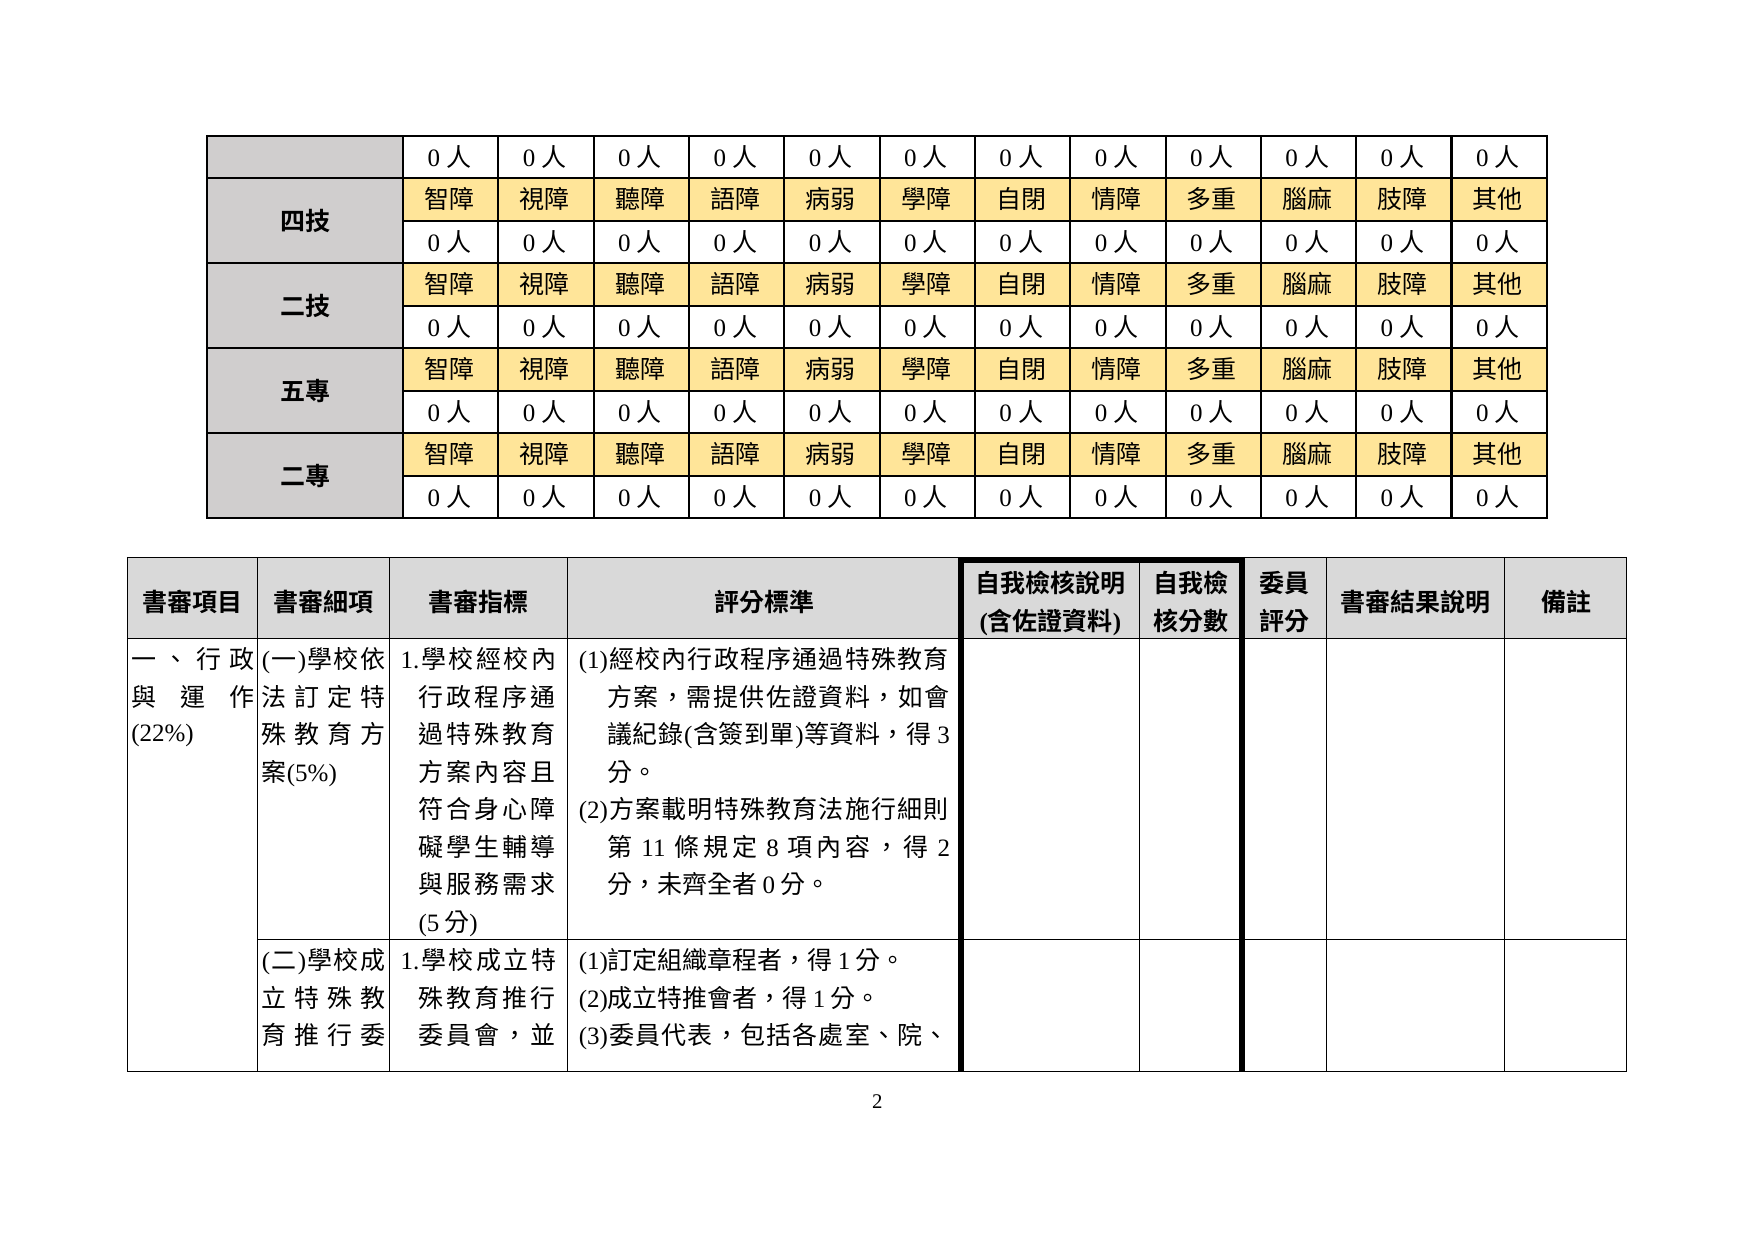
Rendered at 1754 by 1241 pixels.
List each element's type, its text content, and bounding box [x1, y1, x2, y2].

table_cell 0 人 [1262, 307, 1355, 347]
table_cell 0 人 [1071, 392, 1165, 432]
table_cell 0 人 [881, 477, 974, 517]
table_cell 自閉 [976, 179, 1069, 220]
table_cell 0 人 [1453, 477, 1546, 517]
table_cell 0 人 [690, 222, 783, 262]
table_cell 0 人 [1071, 137, 1165, 177]
table_cell 病弱 [785, 179, 879, 220]
table_cell 情障 [1071, 179, 1165, 220]
table_cell 情障 [1071, 264, 1165, 305]
table_cell 0 人 [690, 307, 783, 347]
table_cell 情障 [1071, 349, 1165, 390]
table_cell (1)經校內行政程序通過特殊教育方案，需提供佐證資料，如會議紀錄(含簽到單)等資料，得3分。 (2)方案載明特殊教育法施行細則第11條規定8項內容，得2分，未齊全者0分。 [568, 639, 958, 939]
table_cell 0 人 [785, 137, 879, 177]
table_cell 0 人 [404, 307, 497, 347]
table_cell 腦麻 [1262, 179, 1355, 220]
table_cell 0 人 [785, 307, 879, 347]
table_header 自我檢核說明 (含佐證資料) [964, 563, 1139, 638]
table_cell 0 人 [1167, 477, 1260, 517]
table_cell 0 人 [404, 477, 497, 517]
table_cell 語障 [690, 264, 783, 305]
table_cell 0 人 [976, 477, 1069, 517]
table_cell 學障 [881, 179, 974, 220]
table_cell 智障 [404, 264, 497, 305]
table_cell 0 人 [1453, 392, 1546, 432]
table_cell 0 人 [690, 392, 783, 432]
table_cell 多重 [1167, 264, 1260, 305]
table_cell 0 人 [499, 222, 593, 262]
table_cell 0 人 [595, 222, 688, 262]
table_cell 0 人 [976, 222, 1069, 262]
table_cell 語障 [690, 179, 783, 220]
table_cell 0 人 [499, 392, 593, 432]
table_cell 腦麻 [1262, 349, 1355, 390]
table_cell 學障 [881, 264, 974, 305]
table_cell 智障 [404, 349, 497, 390]
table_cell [568, 940, 958, 1071]
table_cell 0 人 [595, 477, 688, 517]
table_cell 0 人 [881, 392, 974, 432]
table_cell 1.學校成立特殊教育推行委員會，並依法定期召開會議(5分) [390, 940, 567, 1071]
table_cell 智障 [404, 179, 497, 220]
table_cell 0 人 [976, 392, 1069, 432]
table_cell 其他 [1453, 264, 1546, 305]
table_cell 0 人 [595, 137, 688, 177]
table_cell 0 人 [1071, 477, 1165, 517]
table_cell (一)學校依法訂定特殊教育方案(5%) [258, 639, 389, 939]
table_cell 腦麻 [1262, 264, 1355, 305]
table_cell 0 人 [1453, 307, 1546, 347]
table_header 書審項目 [128, 558, 257, 638]
table_cell 0 人 [1262, 137, 1355, 177]
table_cell 四技 [208, 179, 402, 262]
table_cell 多重 [1167, 349, 1260, 390]
table_cell 0 人 [976, 307, 1069, 347]
table_cell 一、行政與運作(22%) [128, 639, 257, 1071]
table_cell 視障 [499, 349, 593, 390]
table_cell [1140, 639, 1239, 939]
table_cell 自閉 [976, 434, 1069, 475]
table_cell 0 人 [881, 222, 974, 262]
table_cell 視障 [499, 179, 593, 220]
table_cell 0 人 [1167, 137, 1260, 177]
table_cell 0 人 [499, 137, 593, 177]
table_cell 智障 [404, 434, 497, 475]
table_cell 自閉 [976, 349, 1069, 390]
table_header 自我檢核分數 [1140, 563, 1239, 638]
table_cell 0 人 [499, 477, 593, 517]
table_cell [1140, 940, 1239, 1071]
table_cell 0 人 [785, 392, 879, 432]
table_cell 學障 [881, 434, 974, 475]
table_cell 0 人 [976, 137, 1069, 177]
table_cell [1327, 639, 1504, 939]
table_cell [1327, 940, 1504, 1071]
table_cell [1245, 639, 1326, 939]
table_cell 其他 [1453, 179, 1546, 220]
table_cell 0 人 [1262, 477, 1355, 517]
table_cell 腦麻 [1262, 434, 1355, 475]
table_cell 聽障 [595, 264, 688, 305]
table_cell 0 人 [1453, 137, 1546, 177]
table_cell 聽障 [595, 179, 688, 220]
table_cell 0 人 [499, 307, 593, 347]
table_cell 0 人 [404, 137, 497, 177]
table_cell 病弱 [785, 434, 879, 475]
table_cell [964, 639, 1139, 939]
table_cell 0 人 [1071, 307, 1165, 347]
table_header 備註 [1505, 558, 1626, 638]
table_cell 病弱 [785, 349, 879, 390]
table_cell 0 人 [1453, 222, 1546, 262]
table_cell 肢障 [1357, 434, 1450, 475]
table_cell 多重 [1167, 434, 1260, 475]
table_cell 多重 [1167, 179, 1260, 220]
table_cell 大學 [208, 137, 402, 177]
table_cell 0 人 [1167, 307, 1260, 347]
table_cell 0 人 [881, 137, 974, 177]
table_cell [964, 940, 1139, 1071]
table_cell 0 人 [1071, 222, 1165, 262]
table_cell 1.學校經校內行政程序通過特殊教育方案內容且符合身心障礙學生輔導與服務需求(5分) [390, 639, 567, 939]
table_cell 0 人 [404, 222, 497, 262]
table_cell 0 人 [881, 307, 974, 347]
table_cell 0 人 [1357, 222, 1450, 262]
table_header 書審細項 [258, 558, 389, 638]
table_cell 聽障 [595, 434, 688, 475]
table_cell 學障 [881, 349, 974, 390]
table_cell [1505, 639, 1626, 939]
table_cell [1245, 940, 1326, 1071]
table_cell 情障 [1071, 434, 1165, 475]
table_cell 自閉 [976, 264, 1069, 305]
table_cell 視障 [499, 264, 593, 305]
table_cell 0 人 [785, 222, 879, 262]
table_cell 0 人 [690, 137, 783, 177]
table_cell 聽障 [595, 349, 688, 390]
table_cell 0 人 [1262, 392, 1355, 432]
table_cell 0 人 [1167, 392, 1260, 432]
table_cell 0 人 [1357, 392, 1450, 432]
table_header 委員評分 [1245, 558, 1326, 638]
table_cell 0 人 [1357, 307, 1450, 347]
table_cell 肢障 [1357, 264, 1450, 305]
table_header 評分標準 [568, 558, 958, 638]
table_cell 語障 [690, 349, 783, 390]
table_cell 二專 [208, 434, 402, 517]
table_cell 0 人 [1357, 477, 1450, 517]
table_header 書審結果說明 [1327, 558, 1504, 638]
table_cell 0 人 [785, 477, 879, 517]
table_cell 0 人 [595, 392, 688, 432]
table_cell 0 人 [404, 392, 497, 432]
table_cell (二)學校成立特殊教育推行委員會(5%) [258, 940, 389, 1071]
table_cell 肢障 [1357, 349, 1450, 390]
table_cell [1505, 940, 1626, 1071]
table_cell 視障 [499, 434, 593, 475]
table_cell 二技 [208, 264, 402, 347]
table_cell 0 人 [595, 307, 688, 347]
table_cell 病弱 [785, 264, 879, 305]
table_cell 其他 [1453, 434, 1546, 475]
table_cell 五專 [208, 349, 402, 432]
table_cell 其他 [1453, 349, 1546, 390]
table_cell 0 人 [1357, 137, 1450, 177]
table_cell 肢障 [1357, 179, 1450, 220]
table_header 書審指標 [390, 558, 567, 638]
table_cell 0 人 [1262, 222, 1355, 262]
table_cell 語障 [690, 434, 783, 475]
table_cell 0 人 [1167, 222, 1260, 262]
table_cell 0 人 [690, 477, 783, 517]
